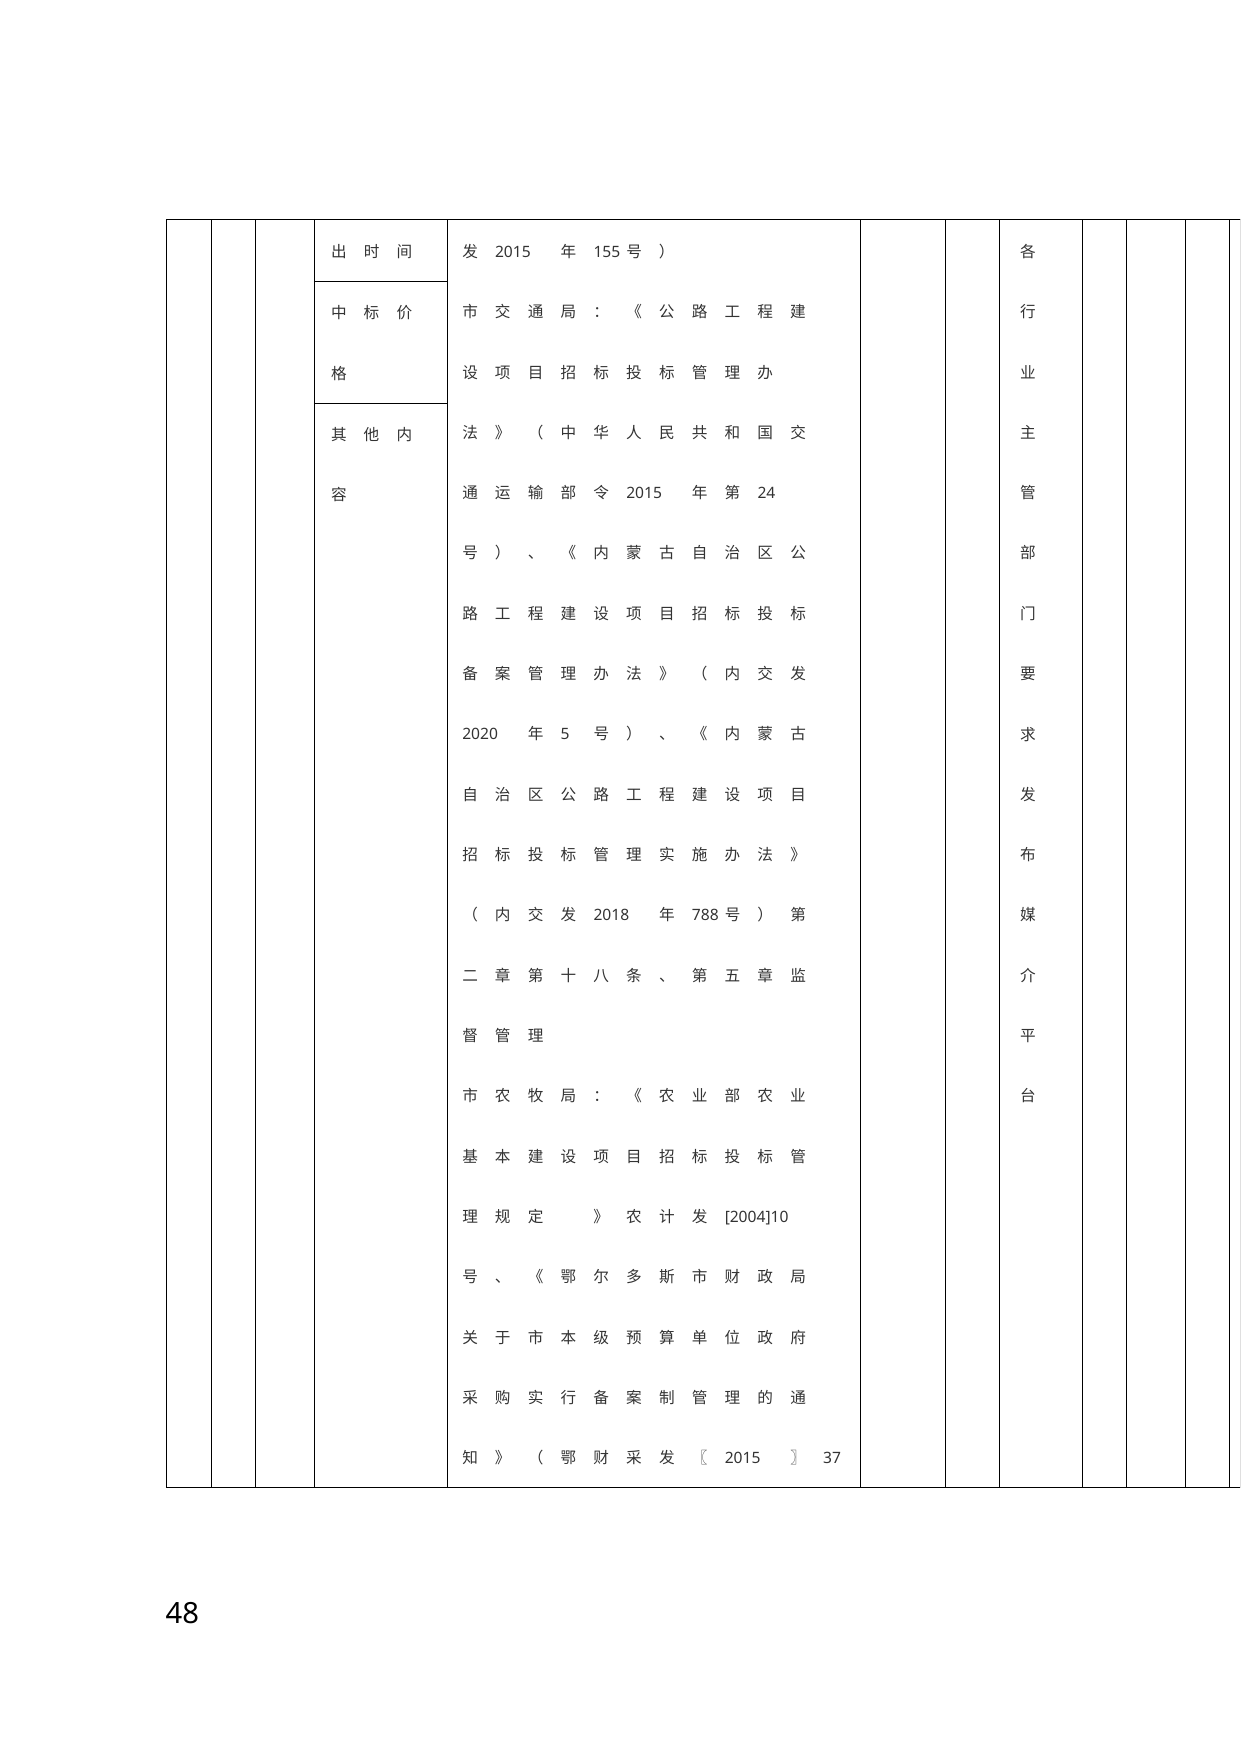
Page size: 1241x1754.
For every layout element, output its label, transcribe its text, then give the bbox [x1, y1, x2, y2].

table_cell 其他内容 [315, 404, 447, 1487]
table_cell 中标价格 [315, 282, 447, 402]
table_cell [315, 220, 447, 281]
